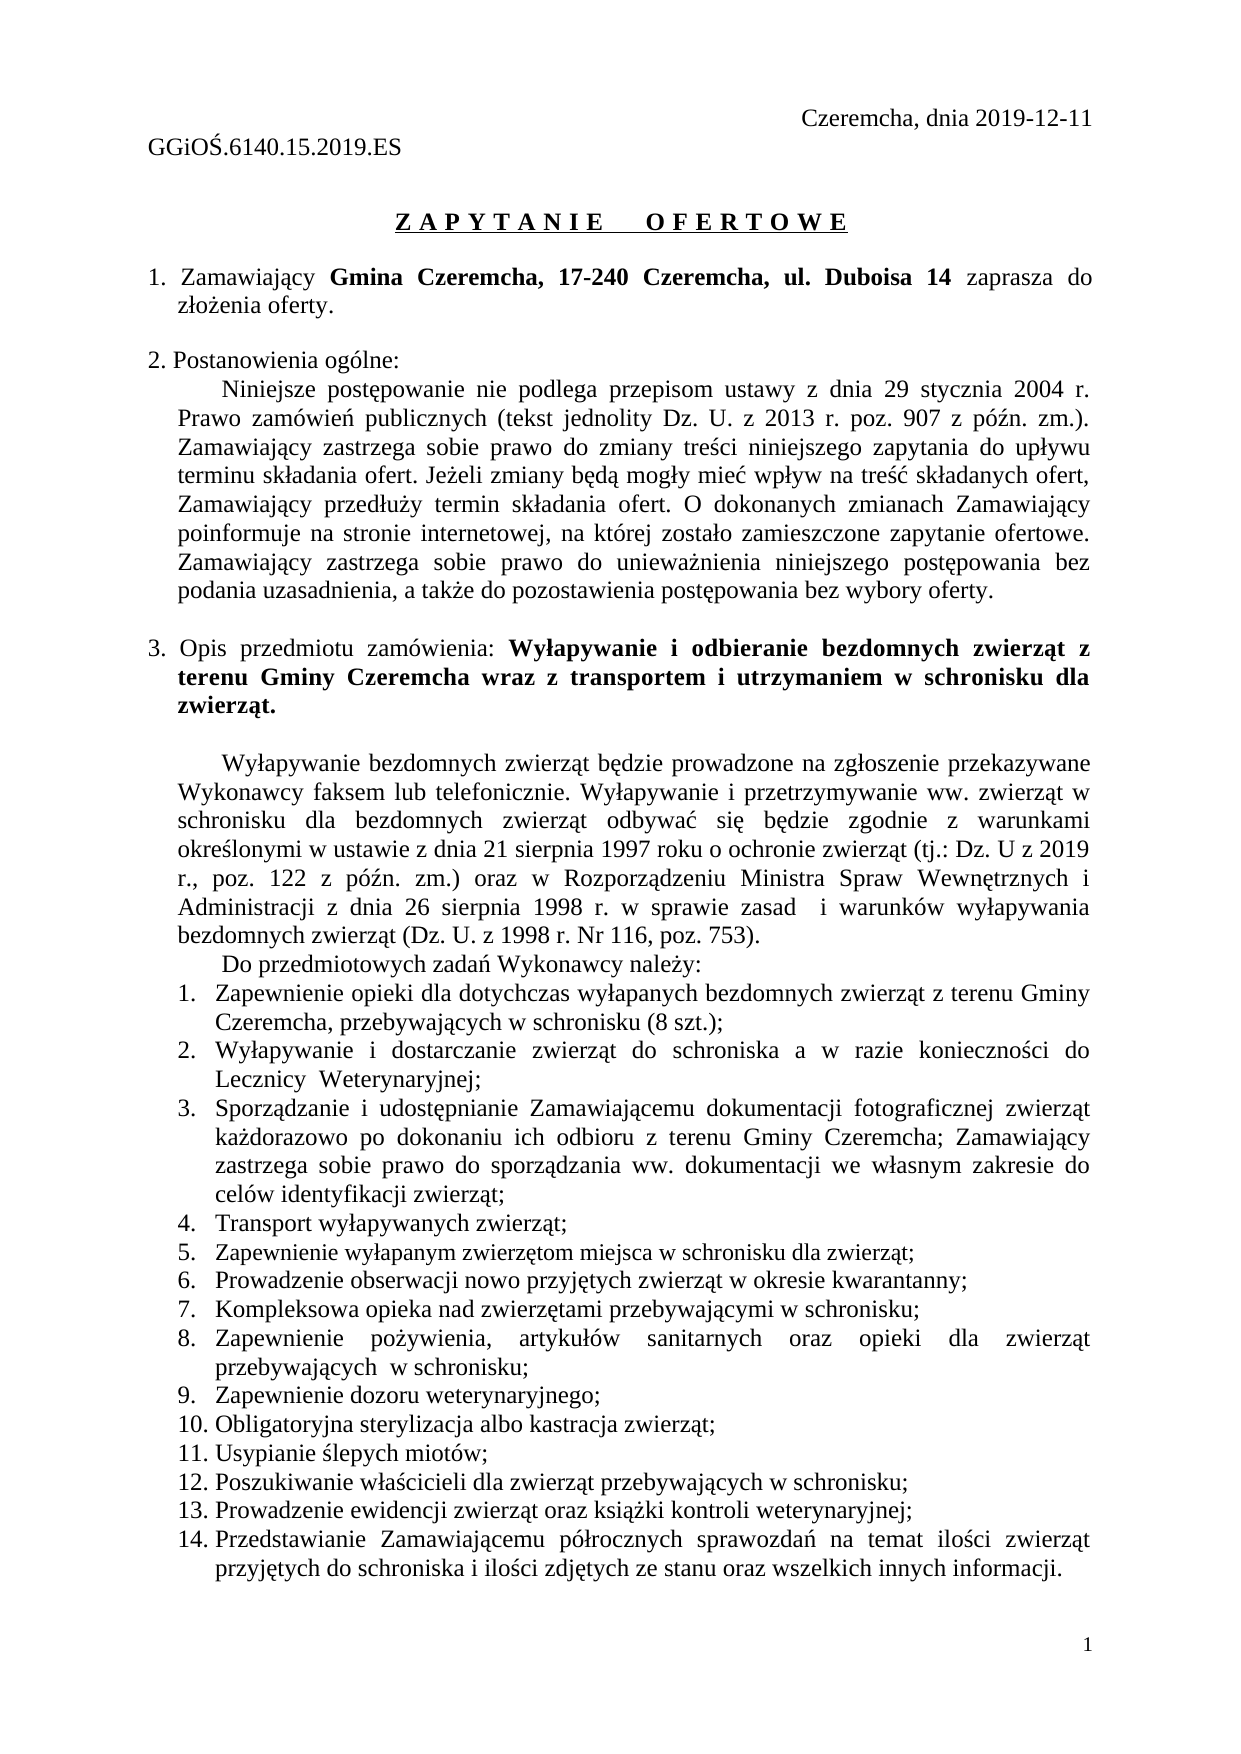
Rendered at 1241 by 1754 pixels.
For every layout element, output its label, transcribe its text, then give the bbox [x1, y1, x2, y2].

text Niniejsze postępowanie nie podlega przepisom ustawy z dnia 29 stycznia 2004 r. Prawo zamówień publicznych (tekst jednolity Dz. U. z 2013 r. poz. 907 z późn. zm.). Zamawiający zastrzega sobie prawo do zmiany treści niniejszego zapytania do upływu terminu składania ofert. Jeżeli zmiany będą mogły mieć wpływ na treść składanych ofert, Zamawiający przedłuży termin składania ofert. O dokonanych zmianach Zamawiający poinformuje na stronie internetowej, na której zostało zamieszczone zapytanie ofertowe. Zamawiający zastrzega sobie prawo do unieważnienia niniejszego postępowania bez podania uzasadnienia, a także do pozostawienia postępowania bez wybory oferty. [148, 374, 1091, 604]
list Zapewnienie pożywienia, artykułów sanitarnych oraz opieki dla zwierząt przebywających w schronisku; [177, 1323, 1091, 1380]
text Wyłapywanie bezdomnych zwierząt będzie prowadzone na zgłoszenie przekazywane Wykonawcy faksem lub telefonicznie. Wyłapywanie i przetrzymywanie ww. zwierząt w schronisku dla bezdomnych zwierząt odbywać się będzie zgodnie z warunkami określonymi w ustawie z dnia 21 sierpnia 1997 roku o ochronie zwierząt (tj.: Dz. U z 2019 r., poz. 122 z późn. zm.) oraz w Rozporządzeniu Ministra Spraw Wewnętrznych i Administracji z dnia 26 sierpnia 1998 r. w sprawie zasad i warunków wyłapywania bezdomnych zwierząt (Dz. U. z 1998 r. Nr 116, poz. 753). [177, 748, 1091, 949]
list Poszukiwanie właścicieli dla zwierząt przebywających w schronisku; [177, 1467, 1091, 1495]
list Kompleksowa opieka nad zwierzętami przebywającymi w schronisku; [177, 1294, 1091, 1323]
text Z A P Y T A N I E O F E R T O W E [149, 210, 1093, 235]
list Zapewnienie wyłapanym zwierzętom miejsca w schronisku dla zwierząt; [177, 1237, 1091, 1265]
list Sporządzanie i udostępnianie Zamawiającemu dokumentacji fotograficznej zwierząt każdorazowo po dokonaniu ich odbioru z terenu Gminy Czeremcha; Zamawiający zastrzega sobie prawo do sporządzania ww. dokumentacji we własnym zakresie do celów identyfikacji zwierząt; [177, 1093, 1091, 1208]
text 2. Postanowienia ogólne: [148, 345, 1091, 374]
list Prowadzenie obserwacji nowo przyjętych zwierząt w okresie kwarantanny; [177, 1265, 1091, 1294]
list Usypianie ślepych miotów; [177, 1438, 1091, 1467]
text 1. Zamawiający Gmina Czeremcha, 17-240 Czeremcha, ul. Duboisa 14 zaprasza do złożenia oferty. [148, 262, 1093, 319]
text GGiOŚ.6140.15.2019.ES [148, 132, 1093, 161]
list Prowadzenie ewidencji zwierząt oraz książki kontroli weterynaryjnej; [177, 1495, 1091, 1524]
list Obligatoryjna sterylizacja albo kastracja zwierząt; [177, 1409, 1091, 1438]
list Zapewnienie opieki dla dotychczas wyłapanych bezdomnych zwierząt z terenu Gminy Czeremcha, przebywających w schronisku (8 szt.); [177, 978, 1091, 1035]
text 3. Opis przedmiotu zamówienia: Wyłapywanie i odbieranie bezdomnych zwierząt z terenu Gminy Czeremcha wraz z transportem i utrzymaniem w schronisku dla zwierząt. [148, 633, 1091, 719]
list Zapewnienie dozoru weterynaryjnego; [177, 1380, 1091, 1409]
list Transport wyłapywanych zwierząt; [177, 1208, 1091, 1237]
text Czeremcha, dnia 2019-12-11 [738, 103, 1093, 132]
text Do przedmiotowych zadań Wykonawcy należy: [207, 949, 1091, 978]
list Wyłapywanie i dostarczanie zwierząt do schroniska a w razie konieczności do Lecznicy Weterynaryjnej; [177, 1035, 1091, 1093]
list Przedstawianie Zamawiającemu półrocznych sprawozdań na temat ilości zwierząt przyjętych do schroniska i ilości zdjętych ze stanu oraz wszelkich innych informacji. [177, 1524, 1091, 1582]
